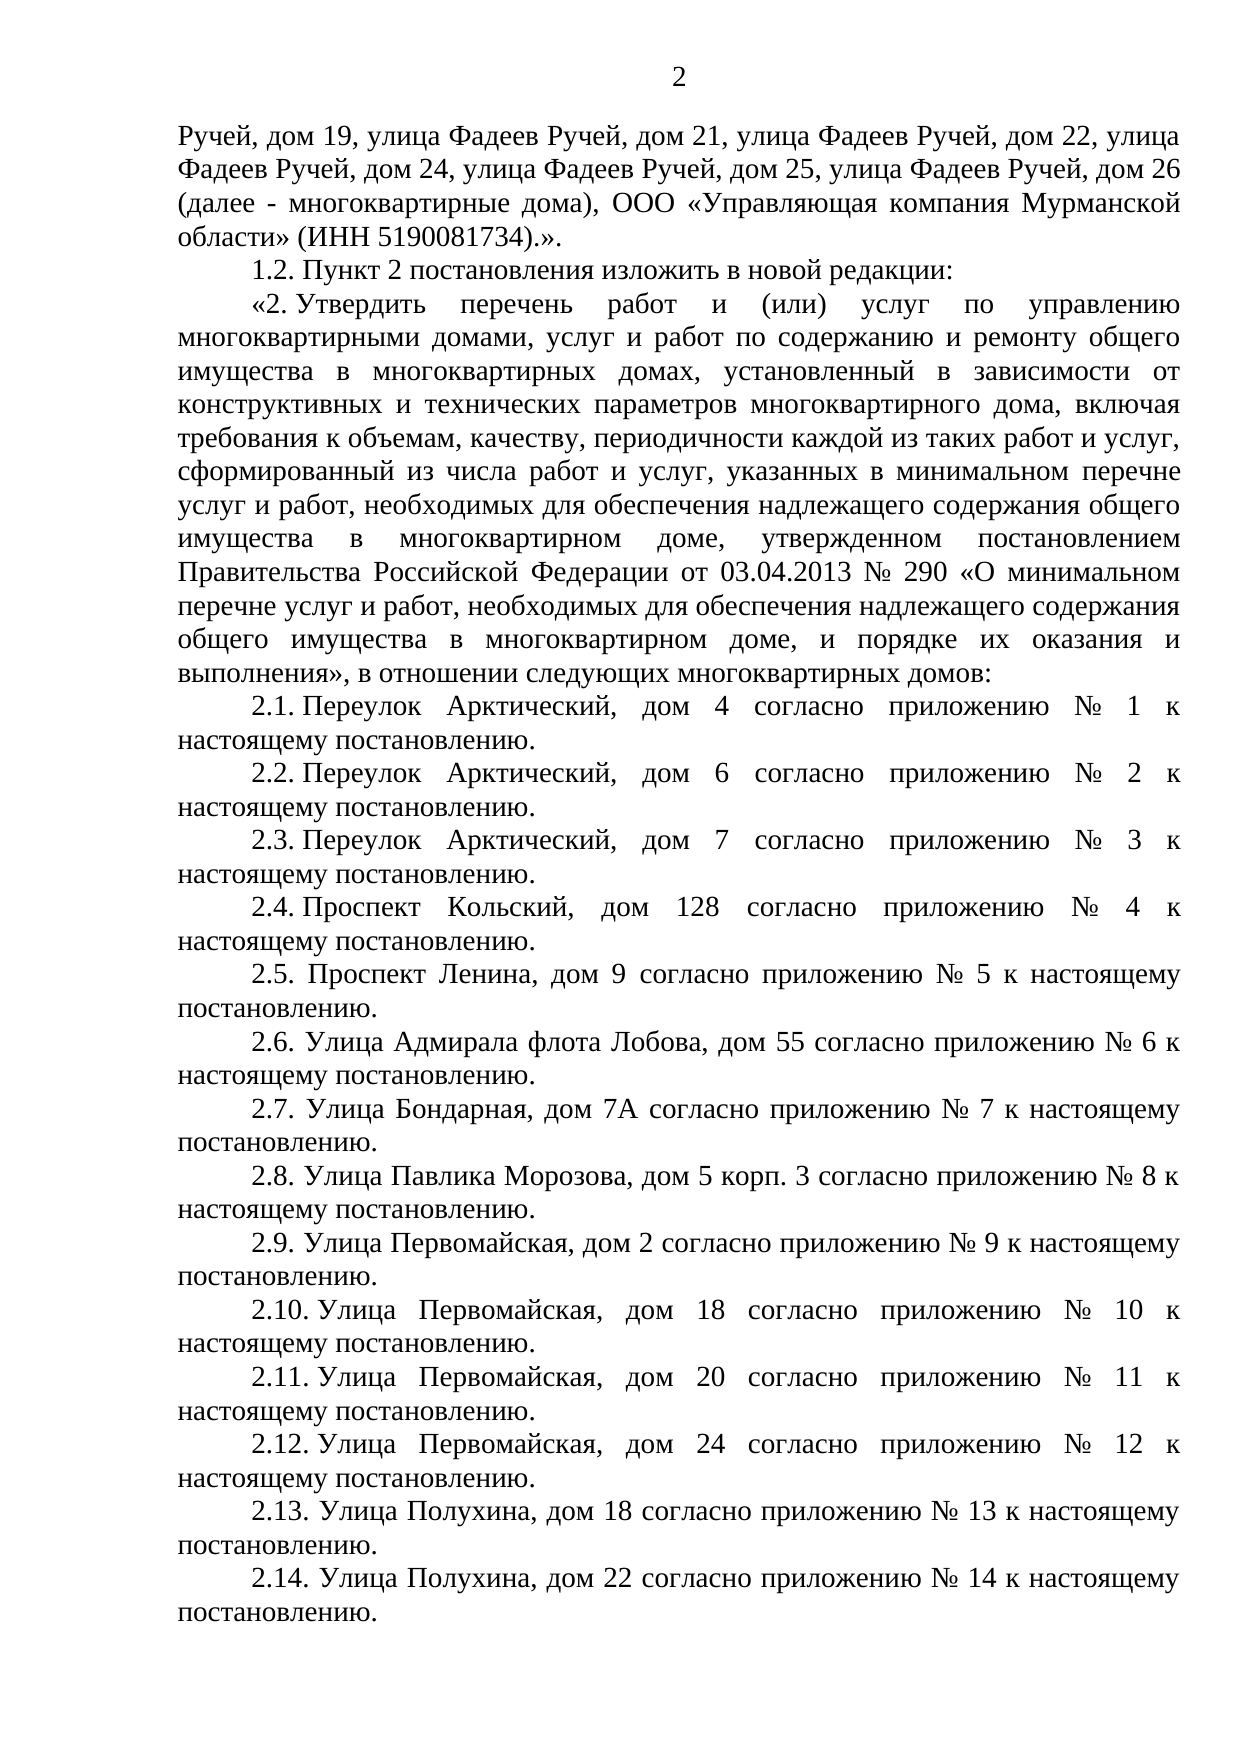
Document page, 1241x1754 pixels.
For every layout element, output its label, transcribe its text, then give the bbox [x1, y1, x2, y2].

text 2.4. Проспект Кольский, дом 128 согласно приложению № 4 к настоящему постановлению. [177, 889, 1181, 957]
text 2.2. Переулок Арктический, дом 6 согласно приложению № 2 к настоящему постановлению. [177, 755, 1181, 822]
text 2.10. Улица Первомайская, дом 18 согласно приложению № 10 к настоящему постановлению. [177, 1292, 1181, 1359]
text 2.11. Улица Первомайская, дом 20 согласно приложению № 11 к настоящему постановлению. [177, 1359, 1181, 1426]
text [177, 118, 1181, 252]
text 2.6. Улица Адмирала флота Лобова, дом 55 согласно приложению № 6 к настоящему постановлению. [177, 1024, 1181, 1091]
text 2.1. Переулок Арктический, дом 4 согласно приложению № 1 к настоящему постановлению. [177, 688, 1181, 755]
text 2.14. Улица Полухина, дом 22 согласно приложению № 14 к настоящему постановлению. [177, 1560, 1181, 1627]
text 2.5. Проспект Ленина, дом 9 согласно приложению № 5 к настоящему постановлению. [177, 957, 1181, 1024]
text 2.9. Улица Первомайская, дом 2 согласно приложению № 9 к настоящему постановлению. [177, 1225, 1181, 1292]
text 2.12. Улица Первомайская, дом 24 согласно приложению № 12 к настоящему постановлению. [177, 1426, 1181, 1493]
text «2. Утвердить перечень работ и (или) услуг по управлению многоквартирными домами, услуг и работ по содержанию и ремонту общего имущества в многоквартирных домах, установленный в зависимости от конструктивных и технических параметров многоквартирного дома, включая требования к объемам, качеству, периодичности каждой из таких работ и услуг, сформированный из числа работ и услуг, указанных в минимальном перечне услуг и работ, необходимых для обеспечения надлежащего содержания общего имущества в многоквартирном доме, утвержденном постановлением Правительства Российской Федерации от 03.04.2013 № 290 «О минимальном перечне услуг и работ, необходимых для обеспечения надлежащего содержания общего имущества в многоквартирном доме, и порядке их оказания и выполнения», в отношении следующих многоквартирных домов: [177, 286, 1181, 688]
text 2.8. Улица Павлика Морозова, дом 5 корп. 3 согласно приложению № 8 к настоящему постановлению. [177, 1158, 1181, 1225]
text 1.2. Пункт 2 постановления изложить в новой редакции: [177, 252, 1181, 286]
text 2.3. Переулок Арктический, дом 7 согласно приложению № 3 к настоящему постановлению. [177, 822, 1181, 889]
text 2.7. Улица Бондарная, дом 7А согласно приложению № 7 к настоящему постановлению. [177, 1091, 1181, 1158]
text 2.13. Улица Полухина, дом 18 согласно приложению № 13 к настоящему постановлению. [177, 1493, 1181, 1560]
